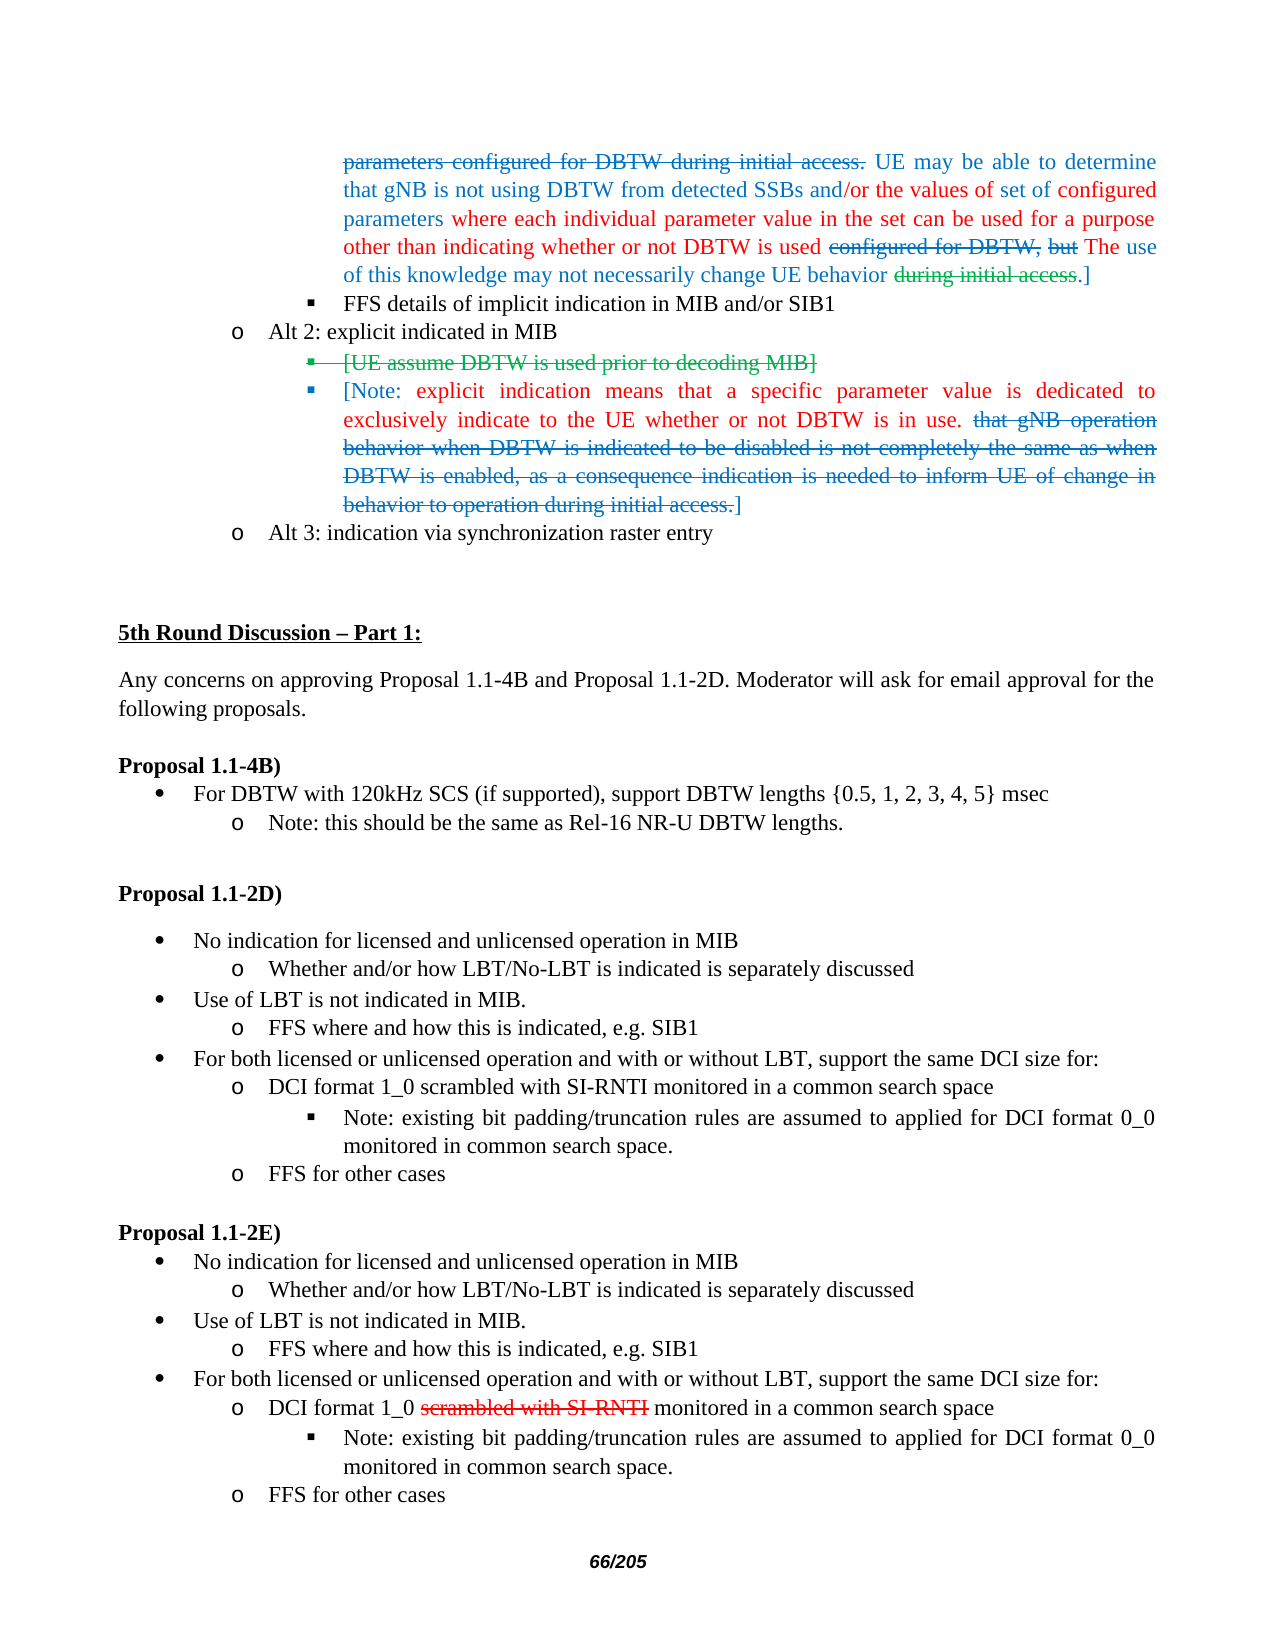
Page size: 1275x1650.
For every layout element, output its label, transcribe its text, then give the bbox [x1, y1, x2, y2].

list FFS for other cases [231, 1481, 1157, 1509]
list For both licensed or unlicensed operation and with or without LBT, support the same DCI size for: [156, 1366, 1157, 1392]
text Proposal 1.1-2E) [118, 1219, 1157, 1246]
list For both licensed or unlicensed operation and with or without LBT, support the same DCI size for: [156, 1045, 1157, 1071]
subtitle Proposal 1.1-2D) [118, 880, 1157, 906]
list Note: existing bit padding/truncation rules are assumed to applied for DCI format 0_0 monitored in common search space. [306, 1424, 1157, 1479]
list No indication for licensed and unlicensed operation in MIB [156, 1248, 1157, 1274]
list No indication for licensed and unlicensed operation in MIB [156, 927, 1157, 953]
list Alt 3: indication via synchronization raster entry [231, 519, 1157, 548]
list Alt 2: explicit indicated in MIB [231, 318, 1157, 347]
list [Note: explicit indication means that a specific parameter value is dedicated to exclusively indicate to the UE whether or not DBTW is in use. that gNB operation behavior when DBTW is indicated to be disabled is not completely the same as when DBTW is enabled, as a consequence indication is needed to inform UE of change in behavior to operation during initial access.] [306, 377, 1157, 517]
subtitle 5th Round Discussion – Part 1: [118, 619, 1157, 646]
list [UE assume DBTW is used prior to decoding MIB] [306, 349, 1157, 375]
list FFS where and how this is indicated, e.g. SIB1 [231, 1335, 1157, 1363]
list Note: this should be the same as Rel-16 NR-U DBTW lengths. [231, 808, 1157, 837]
text Any concerns on approving Proposal 1.1-4B and Proposal 1.1-2D. Moderator will ask for email approval for the following proposals. [118, 666, 1157, 721]
list DCI format 1_0 scrambled with SI-RNTI monitored in a common search space [231, 1394, 1157, 1422]
list Note: existing bit padding/truncation rules are assumed to applied for DCI format 0_0 monitored in common search space. [306, 1104, 1157, 1158]
list FFS for other cases [231, 1161, 1157, 1189]
text Proposal 1.1-4B) [118, 752, 1157, 778]
list FFS details of implicit indication in MIB and/or SIB1 [306, 290, 1157, 316]
list DCI format 1_0 scrambled with SI-RNTI monitored in a common search space [231, 1073, 1157, 1101]
list Whether and/or how LBT/No-LBT is indicated is separately discussed [231, 1276, 1157, 1304]
list For DBTW with 120kHz SCS (if supported), support DBTW lengths {0.5, 1, 2, 3, 4, 5} msec [156, 780, 1157, 806]
list Use of LBT is not indicated in MIB. [156, 986, 1157, 1012]
list Whether and/or how LBT/No-LBT is indicated is separately discussed [231, 956, 1157, 984]
list Use of LBT is not indicated in MIB. [156, 1307, 1157, 1333]
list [306, 148, 1157, 288]
list FFS where and how this is indicated, e.g. SIB1 [231, 1014, 1157, 1043]
